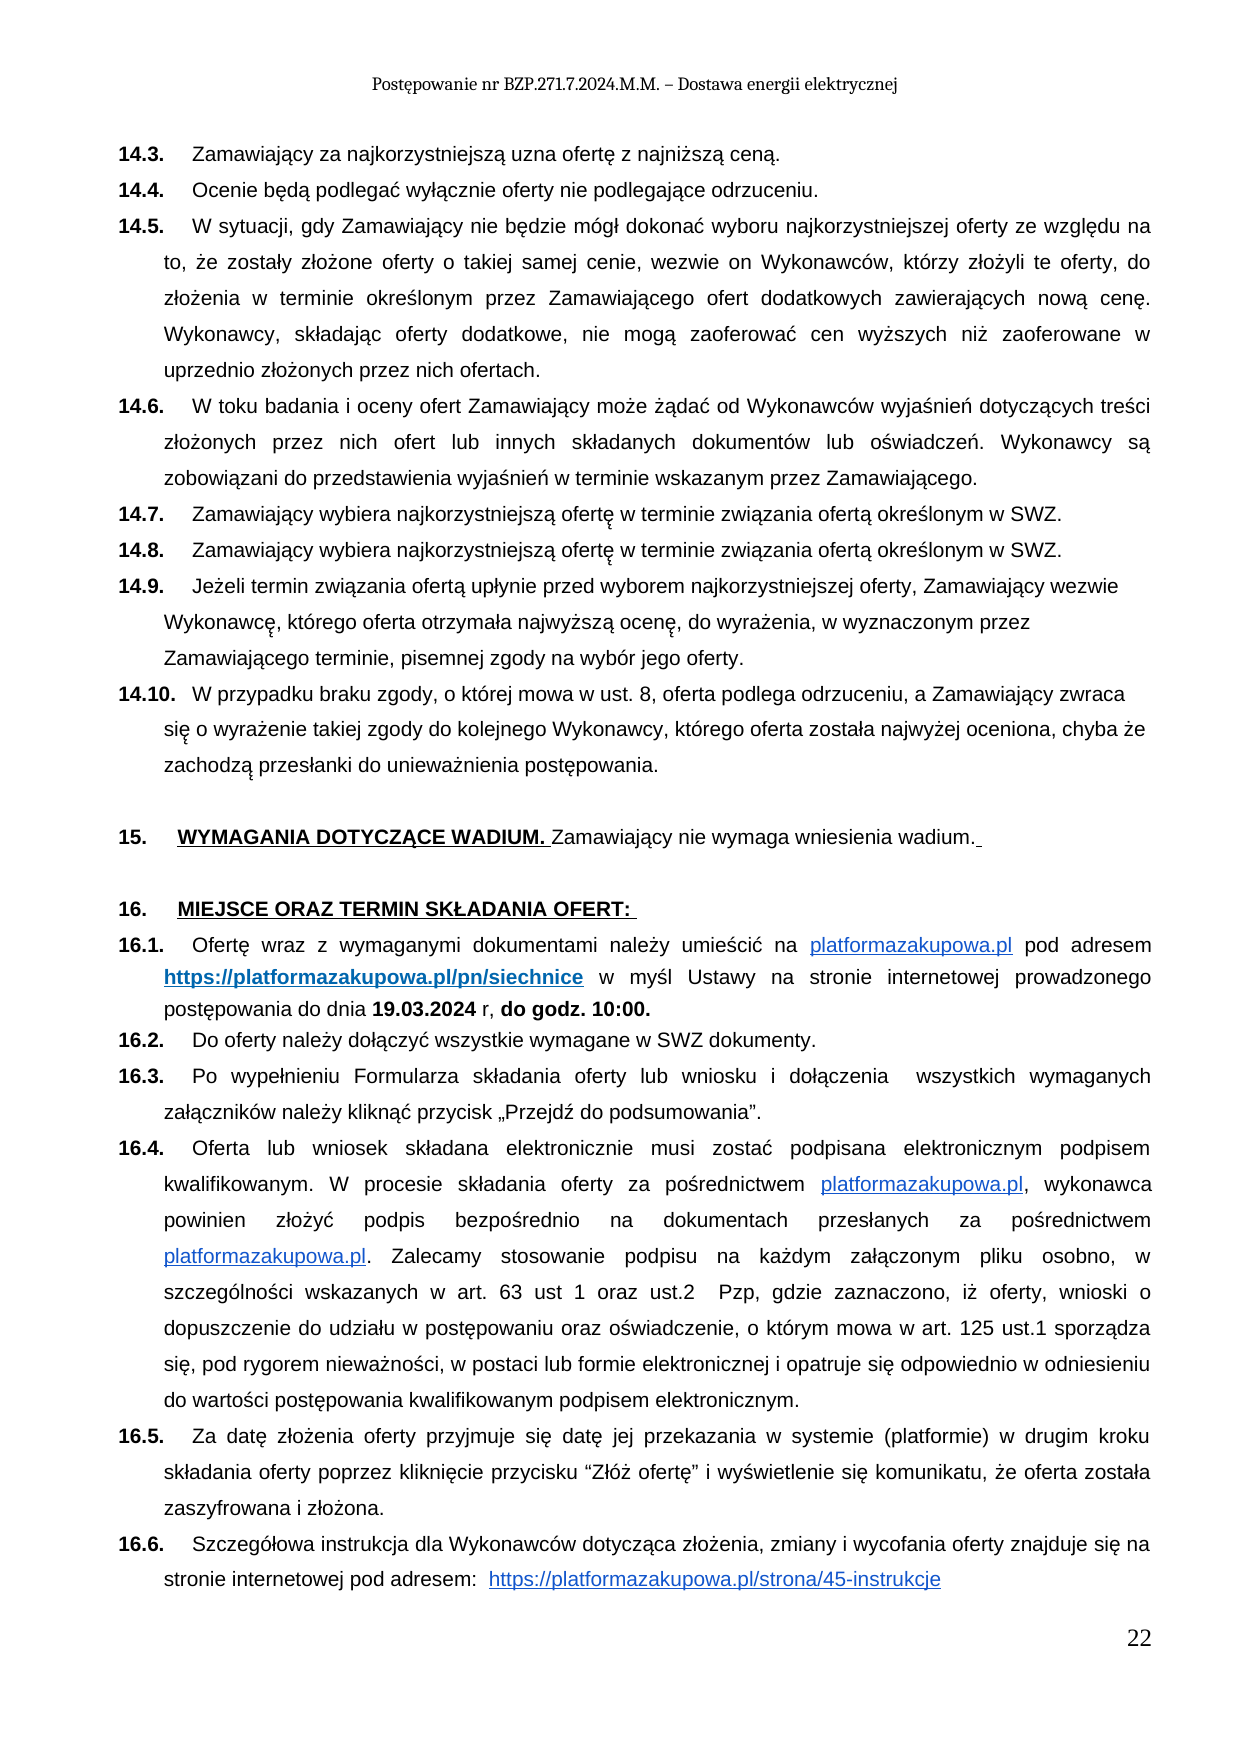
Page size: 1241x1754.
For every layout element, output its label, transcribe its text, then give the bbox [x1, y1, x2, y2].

list MIEJSCE ORAZ TERMIN SKŁADANIA OFERT: [118, 897, 1152, 921]
list Oferta lub wniosek składana elektronicznie musi zostać podpisana elektronicznym podpisem kwalifikowanym. W procesie składania oferty za pośrednictwem platformazakupowa.pl, wykonawca powinien złożyć podpis bezpośrednio na dokumentach przesłanych za pośrednictwem platformazakupowa.pl. Zalecamy stosowanie podpisu na każdym załączonym pliku osobno, w szczególności wskazanych w art. 63 ust 1 oraz ust.2 Pzp, gdzie zaznaczono, iż oferty, wnioski o dopuszczenie do udziału w postępowaniu oraz oświadczenie, o którym mowa w art. 125 ust.1 sporządza się, pod rygorem nieważności, w postaci lub formie elektronicznej i opatruje się odpowiednio w odniesieniu do wartości postępowania kwalifikowanym podpisem elektronicznym. [118, 1136, 1152, 1412]
list Ocenie będą podlegać wyłącznie oferty nie podlegające odrzuceniu. [118, 178, 1152, 202]
list WYMAGANIA DOTYCZĄCE WADIUM. Zamawiający nie wymaga wniesienia wadium. [118, 825, 1152, 849]
list Zamawiający za najkorzystniejszą uzna ofertę z najniższą ceną. [118, 142, 1152, 166]
list Szczegółowa instrukcja dla Wykonawców dotycząca złożenia, zmiany i wycofania oferty znajduje się na stronie internetowej pod adresem: https://platformazakupowa.pl/strona/45-instrukcje [118, 1531, 1152, 1591]
list Po wypełnieniu Formularza składania oferty lub wniosku i dołączenia wszystkich wymaganych załączników należy kliknąć przycisk „Przejdź do podsumowania”. [118, 1064, 1152, 1124]
list Zamawiający wybiera najkorzystniejszą ofertę̨ w terminie związania ofertą określonym w SWZ. [118, 502, 1152, 526]
list Za datę złożenia oferty przyjmuje się datę jej przekazania w systemie (platformie) w drugim kroku składania oferty poprzez kliknięcie przycisku “Złóż ofertę” i wyświetlenie się komunikatu, że oferta została zaszyfrowana i złożona. [118, 1423, 1152, 1519]
list W sytuacji, gdy Zamawiający nie będzie mógł dokonać wyboru najkorzystniejszej oferty ze względu na to, że zostały złożone oferty o takiej samej cenie, wezwie on Wykonawców, którzy złożyli te oferty, do złożenia w terminie określonym przez Zamawiającego ofert dodatkowych zawierających nową cenę. Wykonawcy, składając oferty dodatkowe, nie mogą zaoferować cen wyższych niż zaoferowane w uprzednio złożonych przez nich ofertach. [118, 214, 1152, 382]
list Zamawiający wybiera najkorzystniejszą ofertę̨ w terminie związania ofertą określonym w SWZ. [118, 538, 1152, 562]
list Ofertę wraz z wymaganymi dokumentami należy umieścić na platformazakupowa.pl pod adresem https://platformazakupowa.pl/pn/siechnice w myśl Ustawy na stronie internetowej prowadzonego postępowania do dnia 19.03.2024 r, do godz. 10:00. [118, 933, 1152, 1020]
list W przypadku braku zgody, o której mowa w ust. 8, oferta podlega odrzuceniu, a Zamawiający zwraca się̨ o wyrażenie takiej zgody do kolejnego Wykonawcy, którego oferta została najwyżej oceniona, chyba że zachodzą̨ przesłanki do unieważnienia postępowania. [118, 681, 1152, 777]
list Jeżeli termin związania ofertą upłynie przed wyborem najkorzystniejszej oferty, Zamawiający wezwie Wykonawcę̨, którego oferta otrzymała najwyższą ocenę̨, do wyrażenia, w wyznaczonym przez Zamawiającego terminie, pisemnej zgody na wybór jego oferty. [118, 573, 1152, 669]
list W toku badania i oceny ofert Zamawiający może żądać od Wykonawców wyjaśnień dotyczących treści złożonych przez nich ofert lub innych składanych dokumentów lub oświadczeń. Wykonawcy są zobowiązani do przedstawienia wyjaśnień w terminie wskazanym przez Zamawiającego. [118, 394, 1152, 490]
list Do oferty należy dołączyć wszystkie wymagane w SWZ dokumenty. [118, 1028, 1152, 1052]
